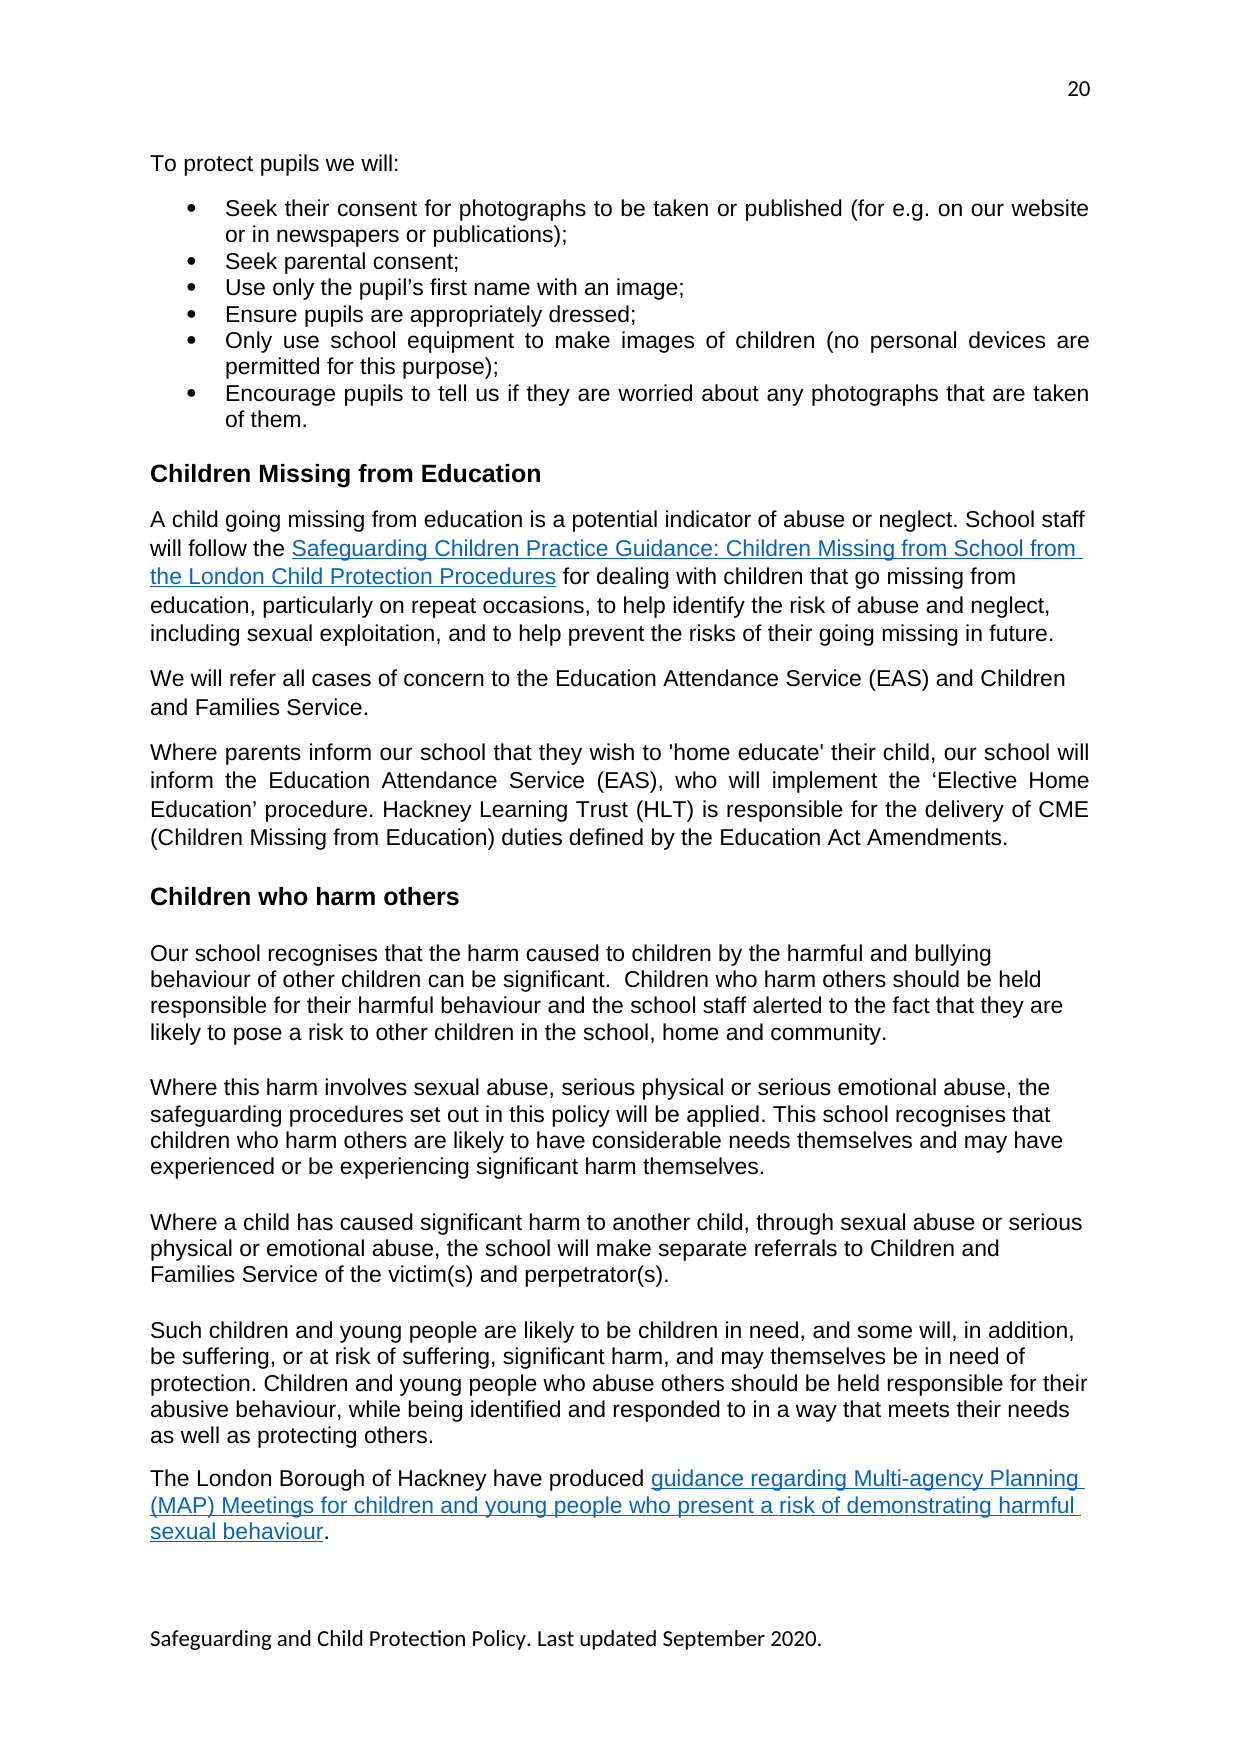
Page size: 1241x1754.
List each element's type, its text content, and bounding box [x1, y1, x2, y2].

text To protect pupils we will: [150, 150, 1090, 176]
list Only use school equipment to make images of children (no personal devices are permitted for this purpose); [187, 327, 1090, 379]
list Seek their consent for photographs to be taken or published (for e.g. on our website or in newspapers or publications); [187, 195, 1090, 248]
text Our school recognises that the harm caused to children by the harmful and bullying behaviour of other children can be significant. Children who harm others should be held responsible for their harmful behaviour and the school staff alerted to the fact that they are likely to pose a risk to other children in the school, home and community. [150, 939, 1090, 1045]
list Encourage pupils to tell us if they are worried about any photographs that are taken of them. [187, 379, 1090, 432]
text Where parents inform our school that they wish to 'home educate' their child, our school will inform the Education Attendance Service (EAS), who will implement the ‘Elective Home Education’ procedure. Hackney Learning Trust (HLT) is responsible for the delivery of CME (Children Missing from Education) duties defined by the Education Act Amendments. [150, 739, 1090, 850]
text Children who harm others [150, 882, 1090, 910]
list Seek parental consent; [187, 248, 1090, 274]
text Such children and young people are likely to be children in need, and some will, in addition, be suffering, or at risk of suffering, significant harm, and may themselves be in need of protection. Children and young people who abuse others should be held responsible for their abusive behaviour, while being identified and responded to in a way that meets their needs as well as protecting others. [150, 1317, 1090, 1449]
text Where a child has caused significant harm to another child, through sexual abuse or serious physical or emotional abuse, the school will make separate referrals to Children and Families Service of the victim(s) and perpetrator(s). [150, 1209, 1090, 1288]
list Use only the pupil’s first name with an image; [187, 274, 1090, 301]
text Children Missing from Education [150, 459, 1090, 487]
text We will refer all cases of concern to the Education Attendance Service (EAS) and Children and Families Service. [150, 665, 1090, 720]
text Where this harm involves sexual abuse, serious physical or serious emotional abuse, the safeguarding procedures set out in this policy will be applied. This school recognises that children who harm others are likely to have considerable needs themselves and may have experienced or be experiencing significant harm themselves. [150, 1074, 1090, 1179]
text A child going missing from education is a potential indicator of abuse or neglect. School staff will follow the Safeguarding Children Practice Guidance: Children Missing from School from the London Child Protection Procedures for dealing with children that go missing from education, particularly on repeat occasions, to help identify the risk of abuse and neglect, including sexual exploitation, and to help prevent the risks of their going missing in future. [150, 506, 1090, 646]
text The London Borough of Hackney have produced guidance regarding Multi-agency Planning (MAP) Meetings for children and young people who present a risk of demonstrating harmful sexual behaviour. [150, 1465, 1090, 1544]
list Ensure pupils are appropriately dressed; [187, 301, 1090, 327]
